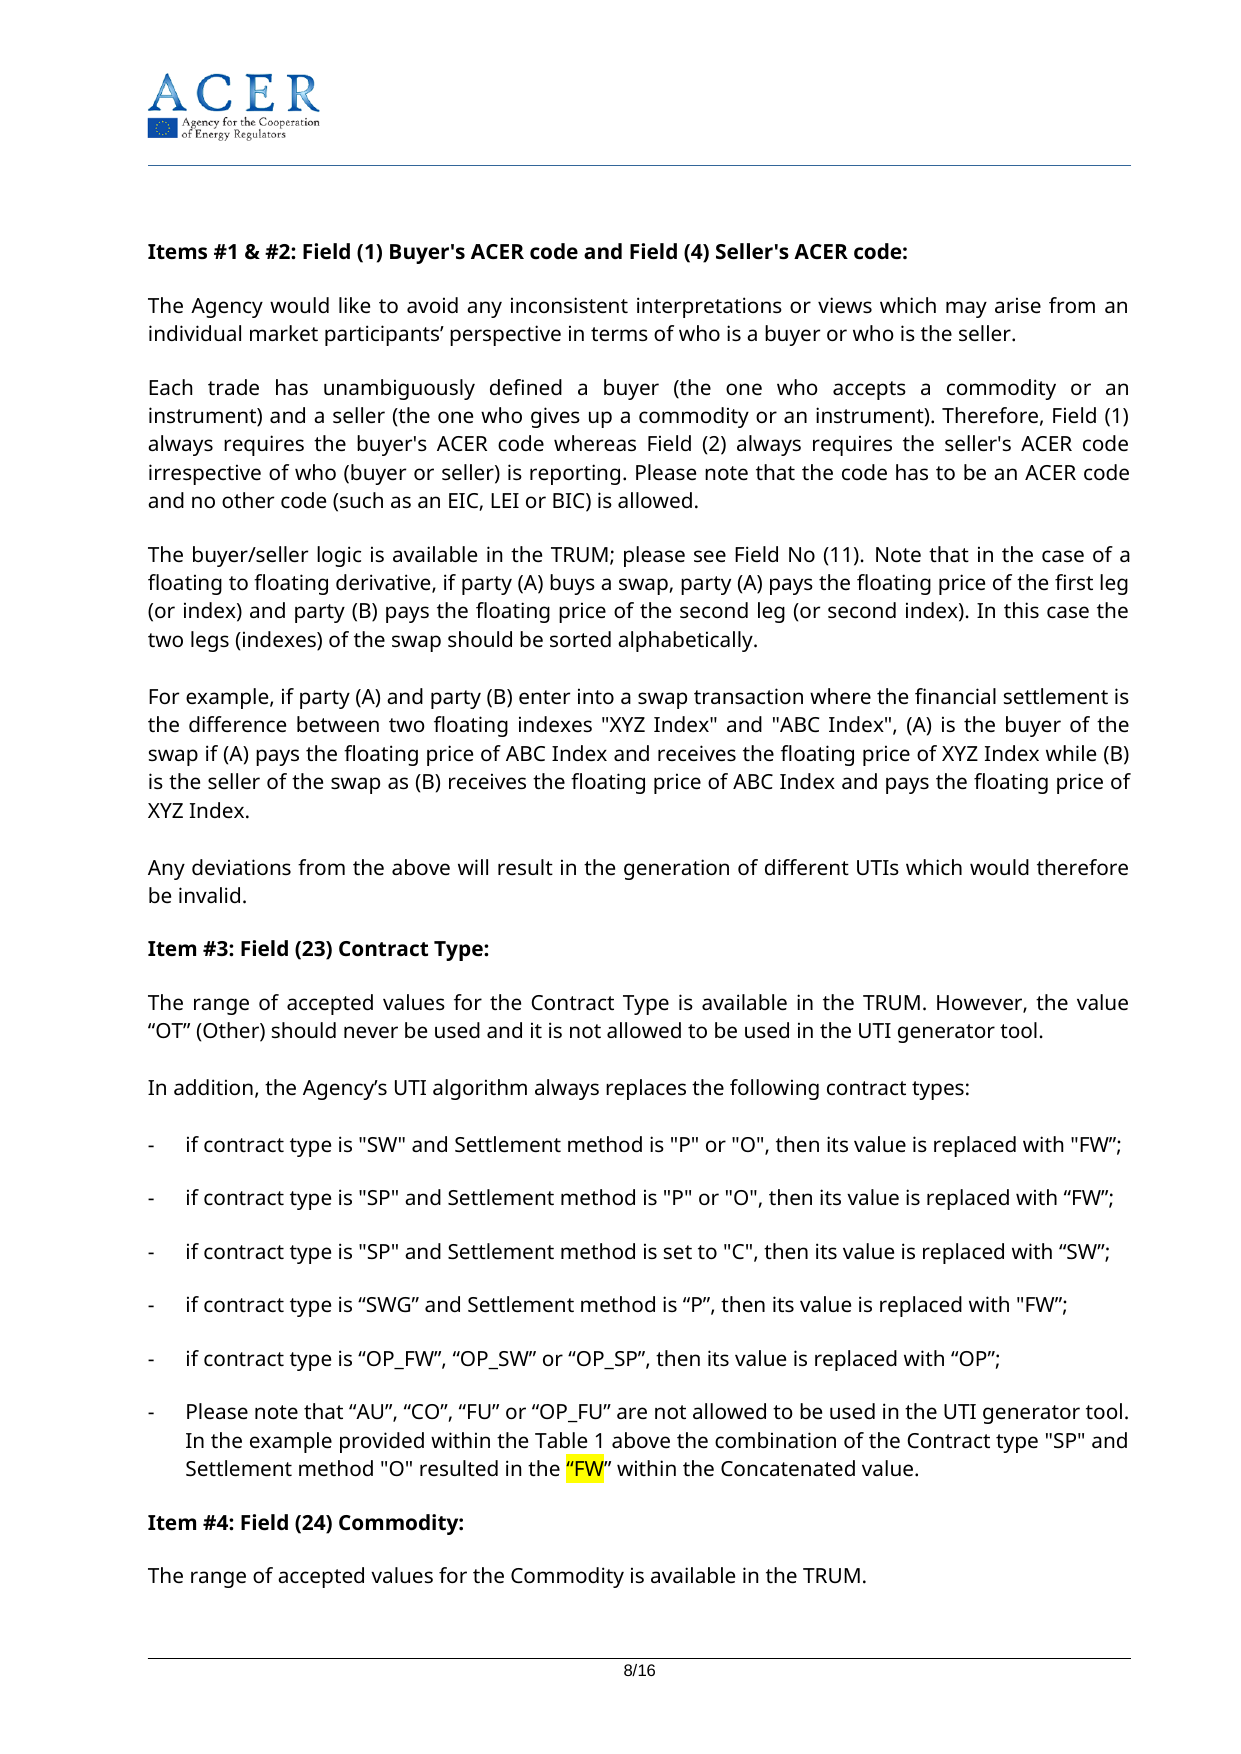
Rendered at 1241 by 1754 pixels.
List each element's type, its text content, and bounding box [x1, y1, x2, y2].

list if contract type is "SW" and Settlement method is "P" or "O", then its value is replaced with "FW”; [148, 1130, 1131, 1158]
list Item #3: Field (23) Contract Type: [148, 934, 1131, 963]
list The range of accepted values for the Contract Type is available in the TRUM. However, the value “OT” (Other) should never be used and it is not allowed to be used in the UTI generator tool. [148, 988, 1131, 1045]
list if contract type is “SWG” and Settlement method is “P”, then its value is replaced with "FW”; [148, 1290, 1131, 1319]
text For example, if party (A) and party (B) enter into a swap transaction where the financial settlement is the difference between two floating indexes "XYZ Index" and "ABC Index", (A) is the buyer of the swap if (A) pays the floating price of ABC Index and receives the floating price of XYZ Index while (B) is the seller of the swap as (B) receives the floating price of ABC Index and pays the floating price of XYZ Index. [148, 682, 1131, 824]
list In addition, the Agency’s UTI algorithm always replaces the following contract types: [148, 1073, 1131, 1102]
list Item #4: Field (24) Commodity: [148, 1508, 1131, 1536]
list if contract type is "SP" and Settlement method is set to "C", then its value is replaced with “SW”; [148, 1237, 1131, 1265]
picture [147, 73, 320, 141]
list The range of accepted values for the Commodity is available in the TRUM. [148, 1561, 1131, 1589]
list Each trade has unambiguously defined a buyer (the one who accepts a commodity or an instrument) and a seller (the one who gives up a commodity or an instrument). Therefore, Field (1) always requires the buyer's ACER code whereas Field (2) always requires the seller's ACER code irrespective of who (buyer or seller) is reporting. Please note that the code has to be an ACER code and no other code (such as an EIC, LEI or BIC) is allowed. [148, 373, 1131, 515]
list Please note that “AU”, “CO”, “FU” or “OP_FU” are not allowed to be used in the UTI generator tool. In the example provided within the Table 1 above the combination of the Contract type "SP" and Settlement method "O" resulted in the “FW” within the Concatenated value. [148, 1397, 1131, 1483]
list Any deviations from the above will result in the generation of different UTIs which would therefore be invalid. [148, 853, 1131, 909]
list Items #1 & #2: Field (1) Buyer's ACER code and Field (4) Seller's ACER code: [148, 237, 1131, 266]
list if contract type is "SP" and Settlement method is "P" or "O", then its value is replaced with “FW”; [148, 1183, 1131, 1212]
list The Agency would like to avoid any inconsistent interpretations or views which may arise from an individual market participants’ perspective in terms of who is a buyer or who is the seller. [148, 291, 1131, 348]
text The buyer/seller logic is available in the TRUM; please see Field No (11). Note that in the case of a floating to floating derivative, if party (A) buys a swap, party (A) pays the floating price of the first leg (or index) and party (B) pays the floating price of the second leg (or second index). In this case the two legs (indexes) of the swap should be sorted alphabetically. [148, 540, 1131, 653]
list if contract type is “OP_FW”, “OP_SW” or “OP_SP”, then its value is replaced with “OP”; [148, 1344, 1131, 1372]
